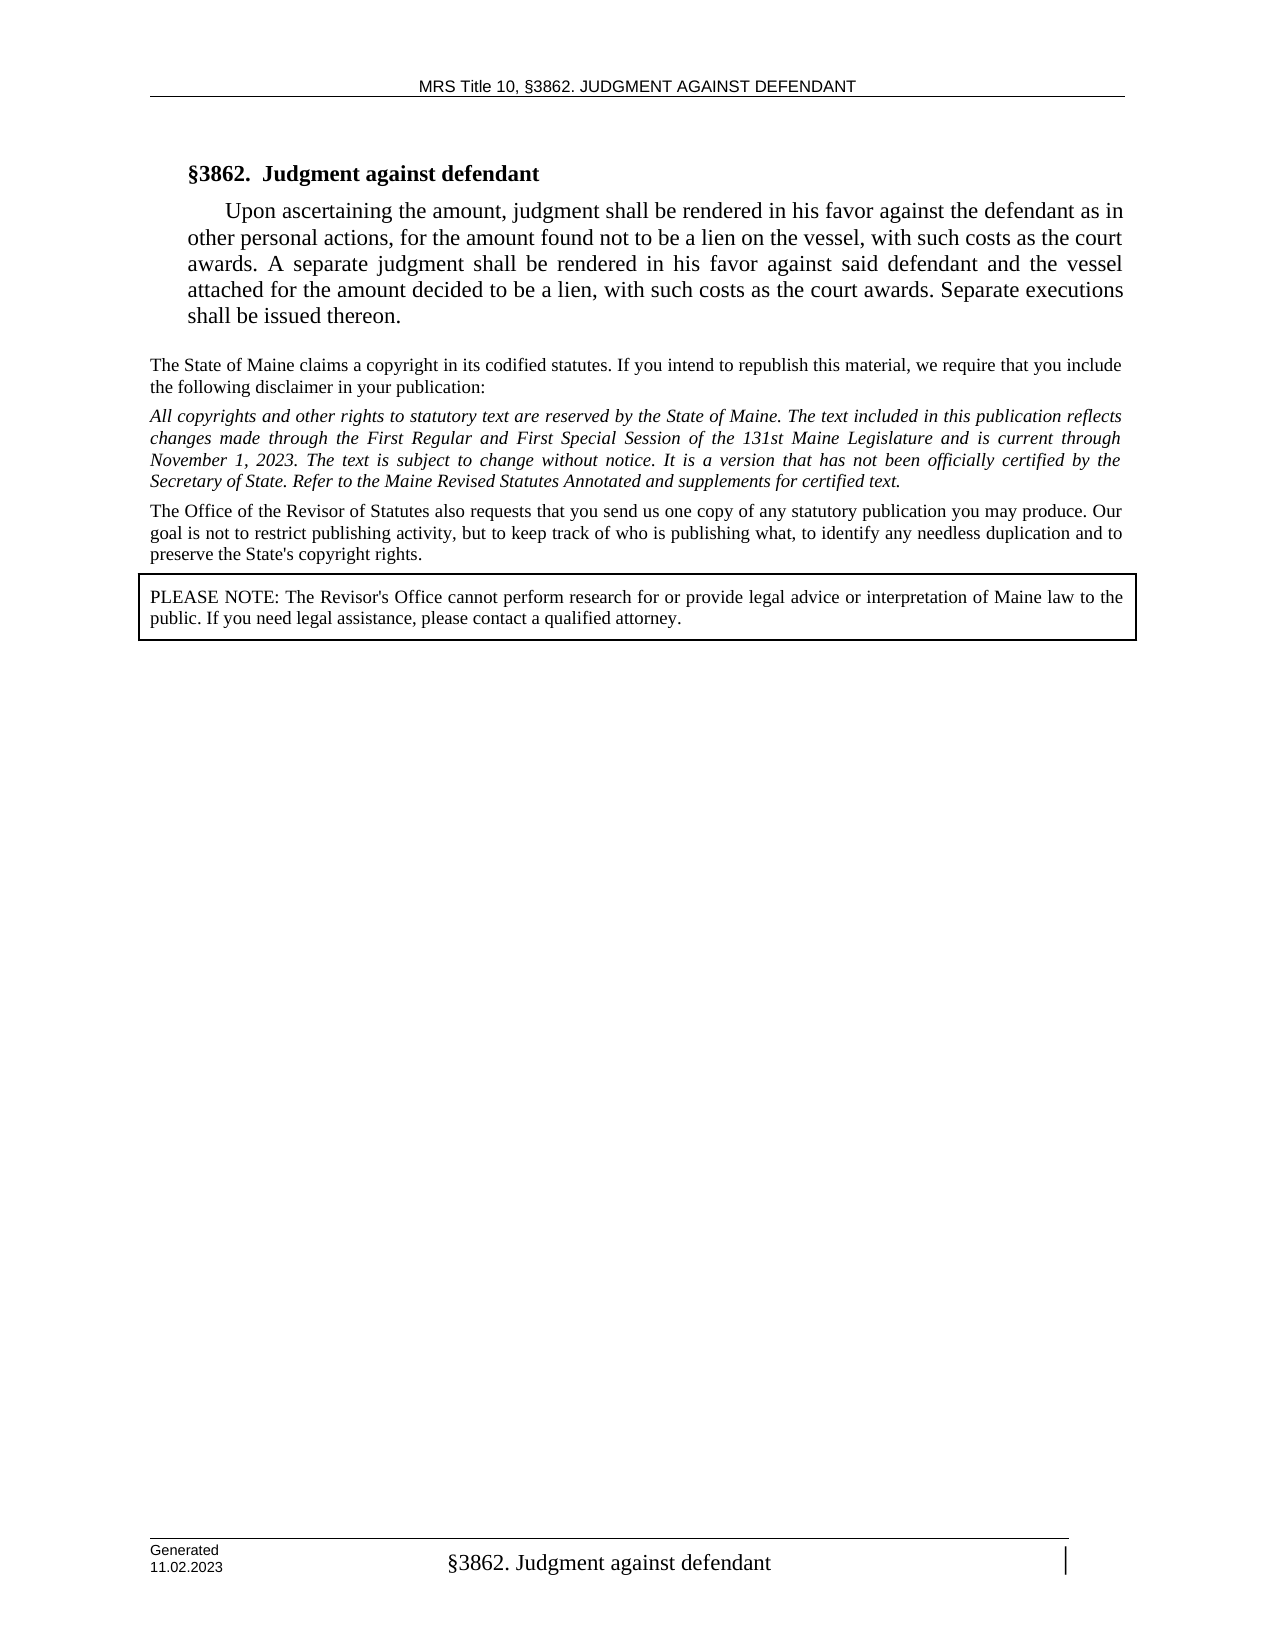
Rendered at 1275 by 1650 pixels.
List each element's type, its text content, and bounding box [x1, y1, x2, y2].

text Upon ascertaining the amount, judgment shall be rendered in his favor against the defendant as in other personal actions, for the amount found not to be a lien on the vessel, with such costs as the court awards. A separate judgment shall be rendered in his favor against said defendant and the vessel attached for the amount decided to be a lien, with such costs as the court awards. Separate executions shall be issued thereon. [187, 197, 1125, 329]
text §3862. Judgment against defendant [187, 160, 1125, 187]
text The Office of the Revisor of Statutes also requests that you send us one copy of any statutory publication you may produce. Our goal is not to restrict publishing activity, but to keep track of who is publishing what, to identify any needless duplication and to preserve the State's copyright rights. [150, 500, 1125, 565]
text The State of Maine claims a copyright in its codified statutes. If you intend to republish this material, we require that you include the following disclaimer in your publication: [150, 354, 1125, 397]
text All copyrights and other rights to statutory text are reserved by the State of Maine. The text included in this publication reflects changes made through the First Regular and First Special Session of the 131st Maine Legislature and is current through November 1, 2023 . The text is subject to change without notice. It is a version that has not been officially certified by the Secretary of State. Refer to the Maine Revised Statutes Annotated and supplements for certified text. [150, 405, 1125, 492]
text PLEASE NOTE: The Revisor's Office cannot perform research for or provide legal advice or interpretation of Maine law to the public. If you need legal assistance, please contact a qualified attorney. [140, 575, 1135, 639]
